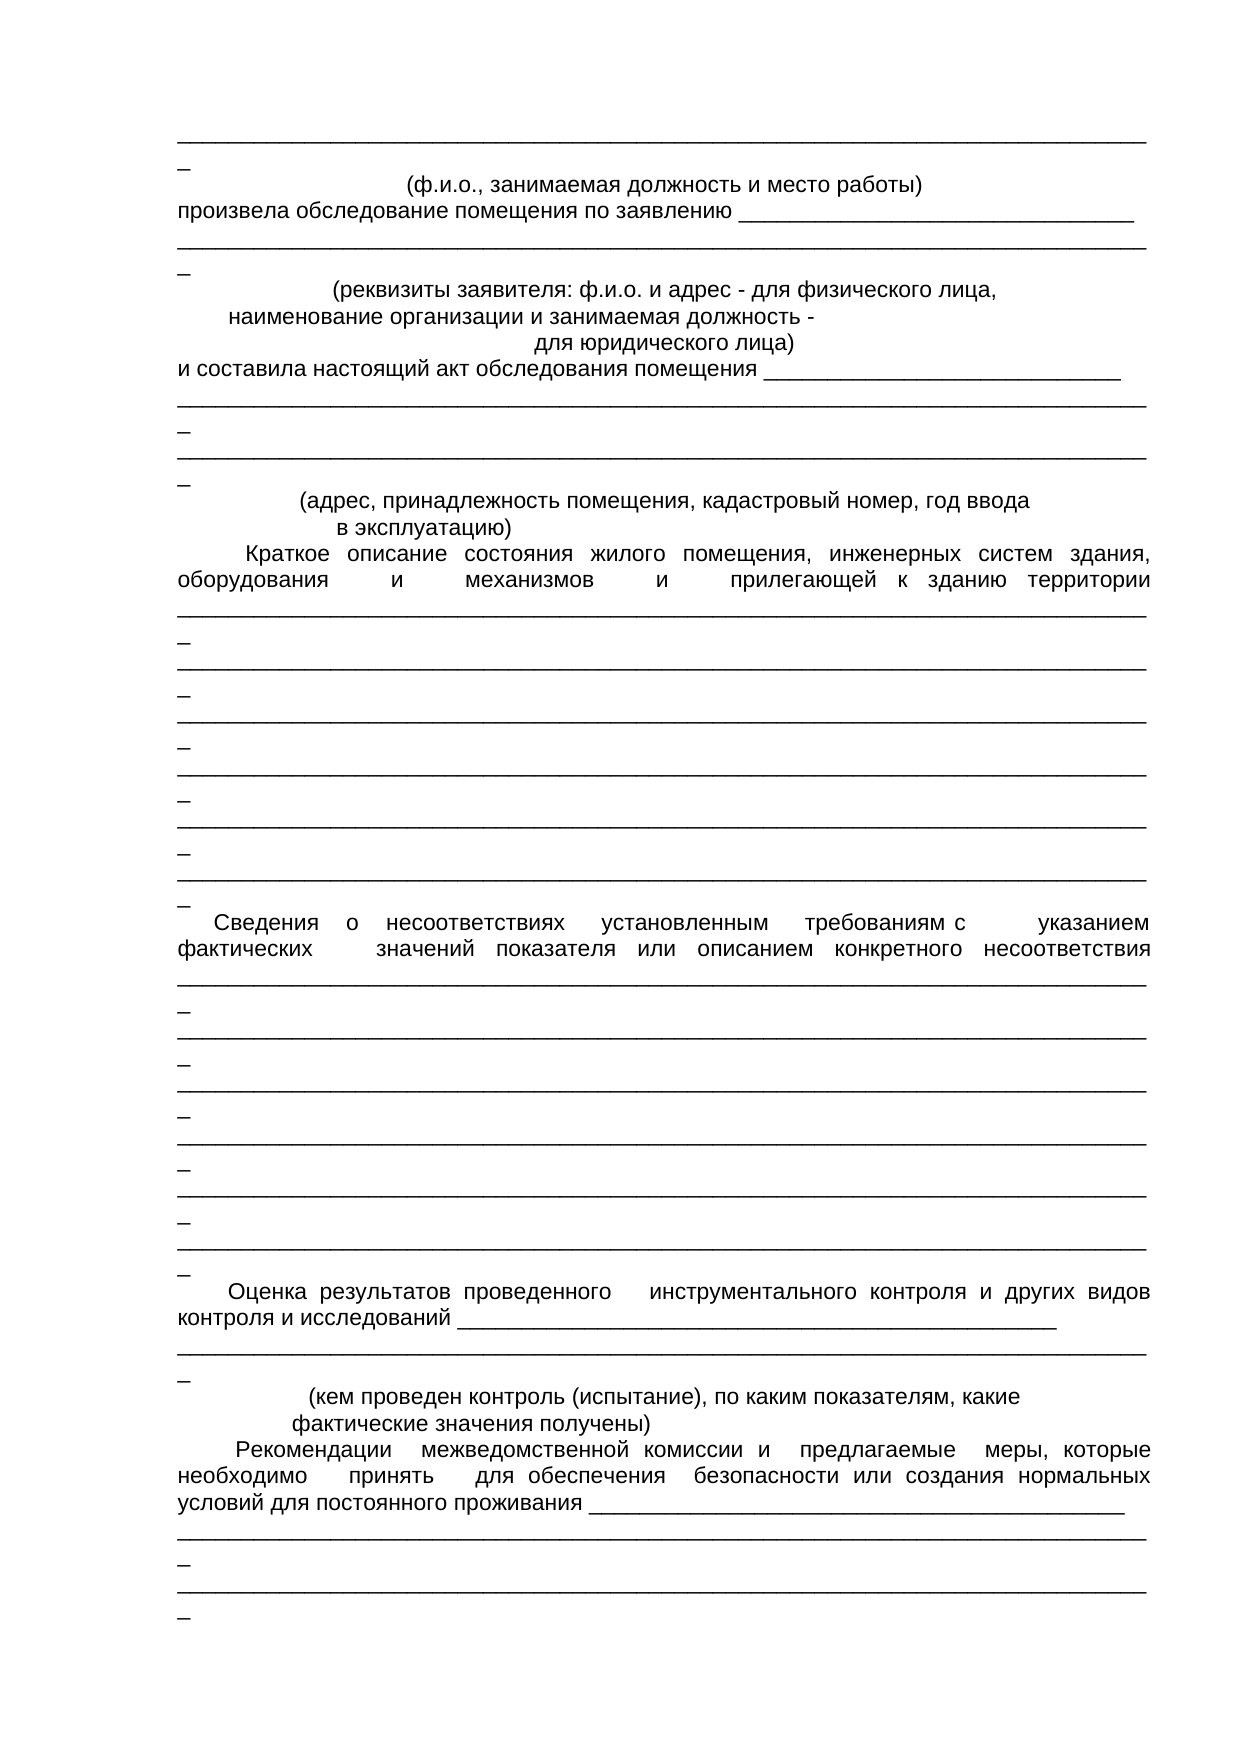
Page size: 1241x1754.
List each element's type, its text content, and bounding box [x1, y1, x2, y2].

text (реквизиты заявителя: ф.и.о. и адрес - для физического лица, [177, 276, 1152, 303]
text наименование организации и занимаемая должность - [177, 303, 1152, 329]
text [177, 1568, 1152, 1620]
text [177, 118, 1152, 171]
text и составила настоящий акт обследования помещения ____________________________ [177, 355, 1152, 382]
text _____________________________________________________________________________ [177, 1119, 1152, 1172]
text _____________________________________________________________________________ [177, 856, 1152, 909]
text Оценка результатов проведенного инструментального контроля и других видов контроля и исследований _______________________________________________ [177, 1278, 1152, 1330]
text произвела обследование помещения по заявлению _______________________________ [177, 197, 1152, 223]
text _____________________________________________________________________________ [177, 223, 1152, 276]
text _____________________________________________________________________________ [177, 645, 1152, 698]
text Краткое описание состояния жилого помещения, инженерных систем здания, оборудования и механизмов и прилегающей к зданию территории _____________________________________________________________________________ [177, 540, 1152, 645]
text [177, 1515, 1152, 1568]
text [177, 171, 1152, 197]
text _____________________________________________________________________________ [177, 1014, 1152, 1067]
text _____________________________________________________________________________ [177, 698, 1152, 751]
text _____________________________________________________________________________ [177, 382, 1152, 434]
text _____________________________________________________________________________ [177, 434, 1152, 487]
text (адрес, принадлежность помещения, кадастровый номер, год ввода [177, 487, 1152, 513]
text _____________________________________________________________________________ [177, 1172, 1152, 1225]
text фактические значения получены) [177, 1409, 1152, 1436]
text _____________________________________________________________________________ [177, 1330, 1152, 1383]
text Сведения о несоответствиях установленным требованиям с указанием фактических значений показателя или описанием конкретного несоответствия _____________________________________________________________________________ [177, 909, 1152, 1014]
text _____________________________________________________________________________ [177, 1067, 1152, 1119]
text _____________________________________________________________________________ [177, 803, 1152, 856]
text _____________________________________________________________________________ [177, 1225, 1152, 1278]
text _____________________________________________________________________________ [177, 751, 1152, 803]
text в эксплуатацию) [177, 513, 1152, 540]
text для юридического лица) [177, 329, 1152, 355]
text (кем проведен контроль (испытание), по каким показателям, какие [177, 1383, 1152, 1409]
text Рекомендации межведомственной комиссии и предлагаемые меры, которые необходимо принять для обеспечения безопасности или создания нормальных условий для постоянного проживания __________________________________________ [177, 1436, 1152, 1515]
